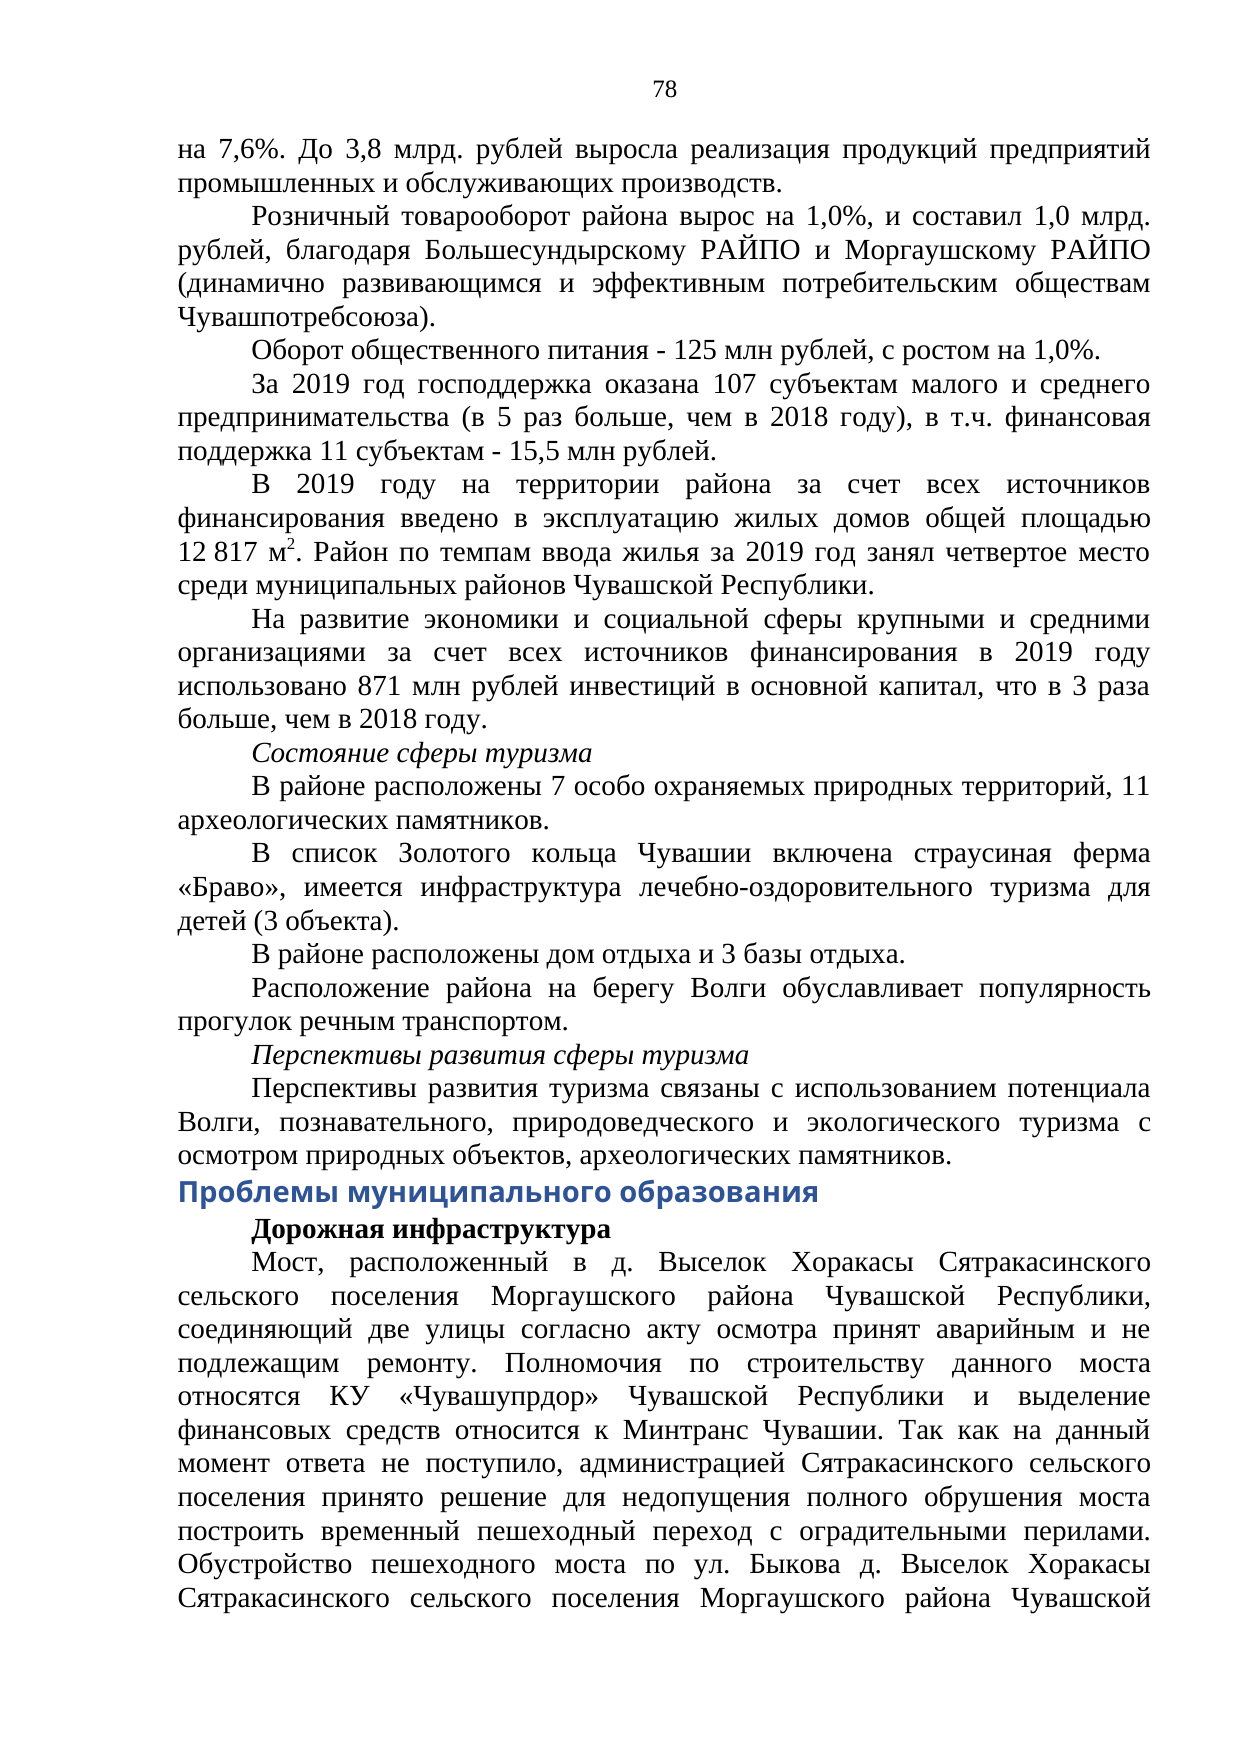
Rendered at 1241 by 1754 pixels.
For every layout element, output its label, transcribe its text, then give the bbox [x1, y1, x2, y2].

text Перспективы развития сферы туризма [177, 1037, 1152, 1070]
text В 2019 году на территории района за счет всех источников финансирования введено в эксплуатацию жилых домов общей площадью 12 817 м2. Район по темпам ввода жилья за 2019 год занял четвертое место среди муниципальных районов Чувашской Республики. [177, 467, 1152, 601]
text В районе расположены 7 особо охраняемых природных территорий, 11 археологических памятников. [177, 768, 1152, 836]
text В список Золотого кольца Чувашии включена страусиная ферма «Браво», имеется инфраструктура лечебно-оздоровительного туризма для детей (3 объекта). [177, 836, 1152, 936]
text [177, 131, 1152, 198]
subtitle Проблемы муниципального образования [177, 1171, 1152, 1211]
text Розничный товарооборот района вырос на 1,0%, и составил 1,0 млрд. рублей, благодаря Большесундырскому РАЙПО и Моргаушскому РАЙПО (динамично развивающимся и эффективным потребительским обществам Чувашпотребсоюза). [177, 198, 1152, 332]
text Перспективы развития туризма связаны с использованием потенциала Волги, познавательного, природоведческого и экологического туризма с осмотром природных объектов, археологических памятников. [177, 1070, 1152, 1171]
text Расположение района на берегу Волги обуславливает популярность прогулок речным транспортом. [177, 970, 1152, 1037]
text На развитие экономики и социальной сферы крупными и средними организациями за счет всех источников финансирования в 2019 году использовано 871 млн рублей инвестиций в основной капитал, что в 3 раза больше, чем в 2018 году. [177, 601, 1152, 735]
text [177, 1244, 1152, 1613]
text Состояние сферы туризма [177, 735, 1152, 768]
text Дорожная инфраструктура [177, 1211, 1152, 1244]
text Оборот общественного питания - 125 млн рублей, с ростом на 1,0%. [177, 332, 1152, 366]
text За 2019 год господдержка оказана 107 субъектам малого и среднего предпринимательства (в 5 раз больше, чем в 2018 году), в т.ч. финансовая поддержка 11 субъектам - 15,5 млн рублей. [177, 366, 1152, 467]
text В районе расположены дом отдыха и 3 базы отдыха. [177, 936, 1152, 970]
